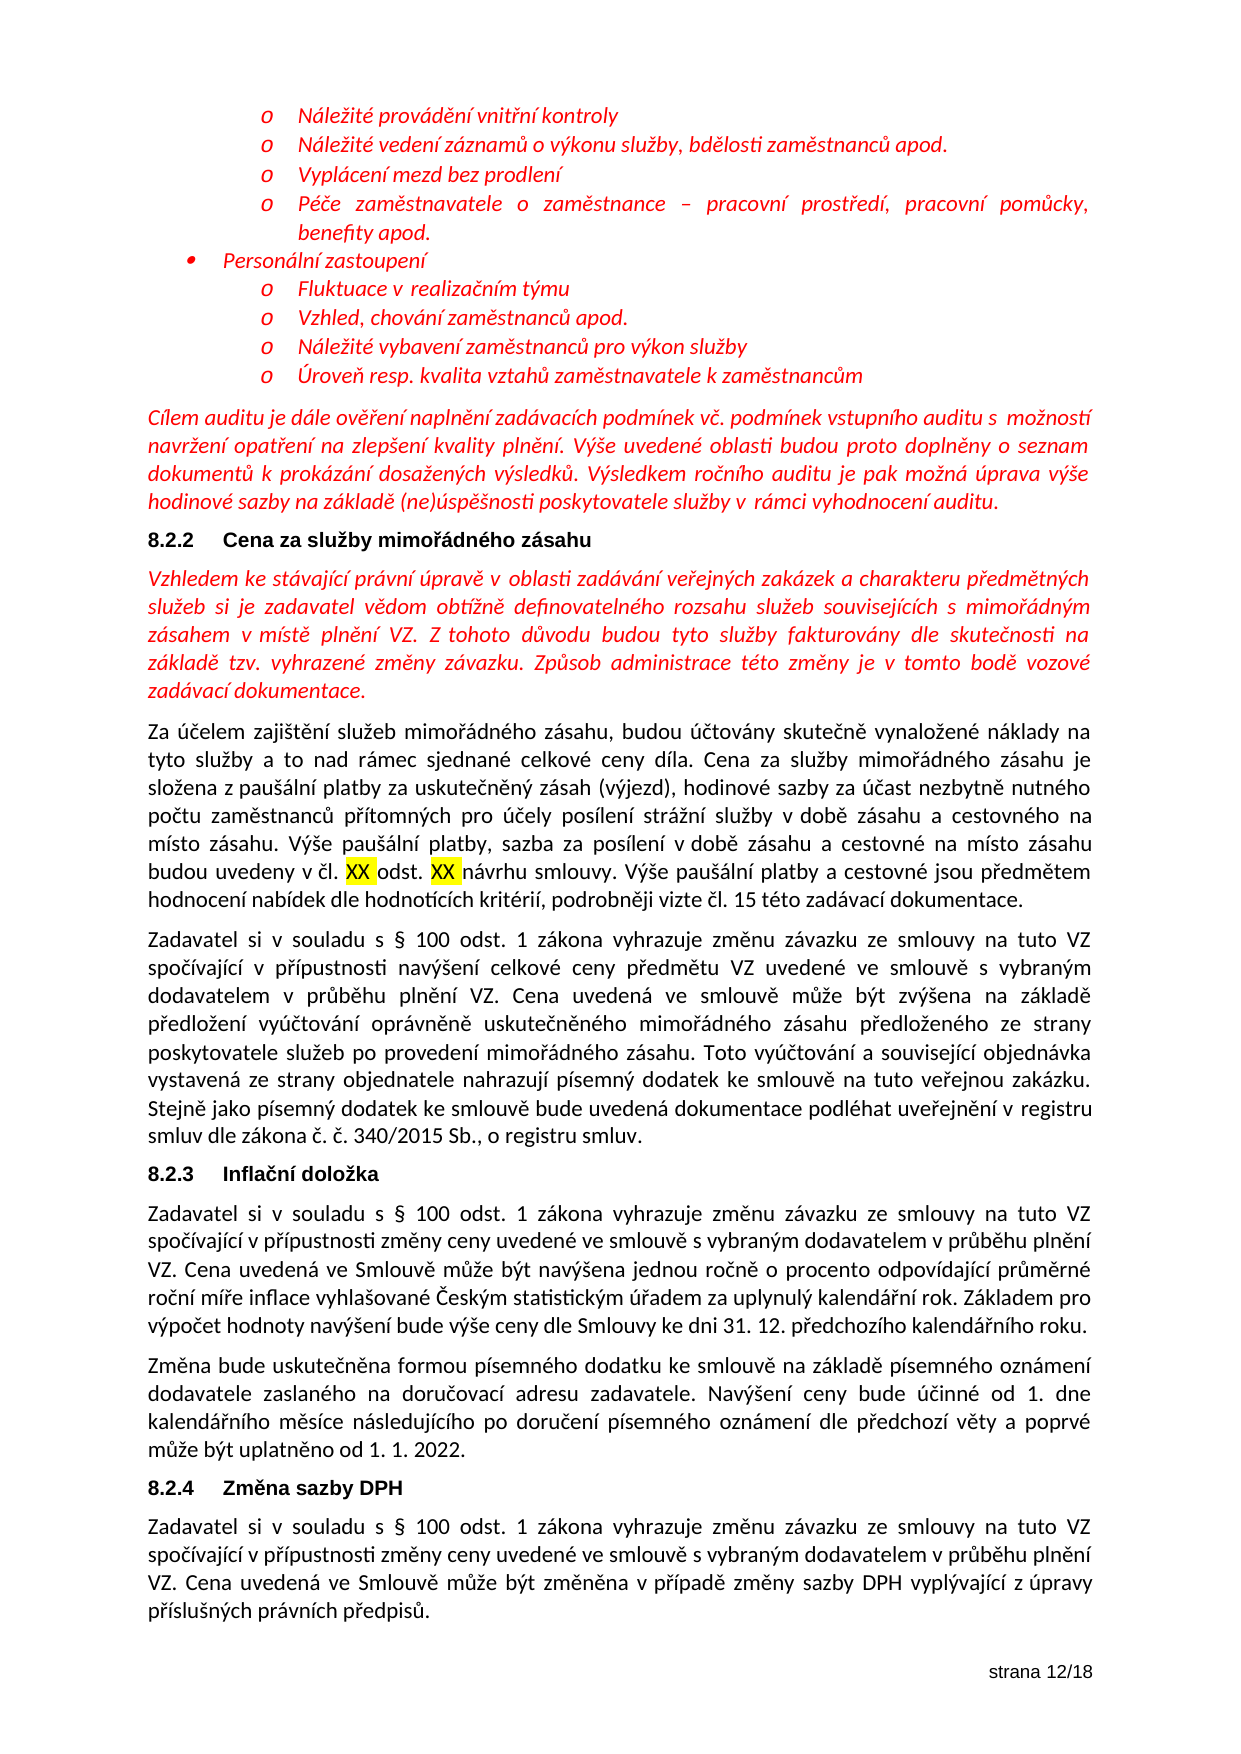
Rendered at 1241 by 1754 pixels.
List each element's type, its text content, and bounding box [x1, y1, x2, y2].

text Změna bude uskutečněna formou písemného dodatku ke smlouvě na základě písemného oznámení dodavatele zaslaného na doručovací adresu zadavatele. Navýšení ceny bude účinné od 1. dne kalendářního měsíce následujícího po doručení písemného oznámení dle předchozí věty a poprvé může být uplatněno od 1. 1. 2022. [148, 1351, 1093, 1463]
list Vyplácení mezd bez prodlení [260, 160, 1093, 189]
list Náležité provádění vnitřní kontroly [260, 101, 1093, 131]
list Úroveň resp. kvalita vztahů zaměstnavatele k zaměstnancům [260, 362, 1093, 391]
text Zadavatel si v souladu s § 100 odst. 1 zákona vyhrazuje změnu závazku ze smlouvy na tuto VZ spočívající v přípustnosti změny ceny uvedené ve smlouvě s vybraným dodavatelem v průběhu plnění VZ. Cena uvedená ve Smlouvě může být změněna v případě změny sazby DPH vyplývající z úpravy příslušných právních předpisů. [148, 1512, 1093, 1624]
list Péče zaměstnavatele o zaměstnance – pracovní prostředí, pracovní pomůcky, benefity apod. [260, 189, 1093, 246]
list Náležité vedení záznamů o výkonu služby, bdělosti zaměstnanců apod. [260, 131, 1093, 160]
list Personální zastoupení [185, 246, 1093, 274]
text Vzhledem ke stávající právní úpravě v oblasti zadávání veřejných zakázek a charakteru předmětných služeb si je zadavatel vědom obtížně definovatelného rozsahu služeb souvisejících s mimořádným zásahem v místě plnění VZ. Z tohoto důvodu budou tyto služby fakturovány dle skutečnosti na základě tzv. vyhrazené změny závazku. Způsob administrace této změny je v tomto bodě vozové zadávací dokumentace. [148, 564, 1093, 704]
subtitle Cena za služby mimořádného zásahu [148, 528, 1093, 552]
text Cílem auditu je dále ověření naplnění zadávacích podmínek vč. podmínek vstupního auditu s možností navržení opatření na zlepšení kvality plnění. Výše uvedené oblasti budou proto doplněny o seznam dokumentů k prokázání dosažených výsledků. Výsledkem ročního auditu je pak možná úprava výše hodinové sazby na základě (ne)úspěšnosti poskytovatele služby v rámci vyhodnocení auditu. [148, 403, 1093, 515]
subtitle Změna sazby DPH [148, 1476, 1093, 1500]
list Fluktuace v realizačním týmu [260, 274, 1093, 303]
subtitle Inflační doložka [148, 1162, 1093, 1186]
text Zadavatel si v souladu s § 100 odst. 1 zákona vyhrazuje změnu závazku ze smlouvy na tuto VZ spočívající v přípustnosti navýšení celkové ceny předmětu VZ uvedené ve smlouvě s vybraným dodavatelem v průběhu plnění VZ. Cena uvedená ve smlouvě může být zvýšena na základě předložení vyúčtování oprávněně uskutečněného mimořádného zásahu předloženého ze strany poskytovatele služeb po provedení mimořádného zásahu. Toto vyúčtování a související objednávka vystavená ze strany objednatele nahrazují písemný dodatek ke smlouvě na tuto veřejnou zakázku. Stejně jako písemný dodatek ke smlouvě bude uvedená dokumentace podléhat uveřejnění v registru smluv dle zákona č. č. 340/2015 Sb., o registru smluv. [148, 926, 1093, 1150]
list Vzhled, chování zaměstnanců apod. [260, 303, 1093, 332]
text Za účelem zajištění služeb mimořádného zásahu, budou účtovány skutečně vynaložené náklady na tyto služby a to nad rámec sjednané celkové ceny díla. Cena za služby mimořádného zásahu je složena z paušální platby za uskutečněný zásah (výjezd), hodinové sazby za účast nezbytně nutného počtu zaměstnanců přítomných pro účely posílení strážní služby v době zásahu a cestovného na místo zásahu. Výše paušální platby, sazba za posílení v době zásahu a cestovné na místo zásahu budou uvedeny v čl. XX odst. XX návrhu smlouvy. Výše paušální platby a cestovné jsou předmětem hodnocení nabídek dle hodnotících kritérií, podrobněji vizte čl. 15 této zadávací dokumentace. [148, 717, 1093, 913]
text Zadavatel si v souladu s § 100 odst. 1 zákona vyhrazuje změnu závazku ze smlouvy na tuto VZ spočívající v přípustnosti změny ceny uvedené ve smlouvě s vybraným dodavatelem v průběhu plnění VZ. Cena uvedená ve Smlouvě může být navýšena jednou ročně o procento odpovídající průměrné roční míře inflace vyhlašované Českým statistickým úřadem za uplynulý kalendářní rok. Základem pro výpočet hodnoty navýšení bude výše ceny dle Smlouvy ke dni 31. 12. předchozího kalendářního roku. [148, 1199, 1093, 1339]
list Náležité vybavení zaměstnanců pro výkon služby [260, 332, 1093, 362]
